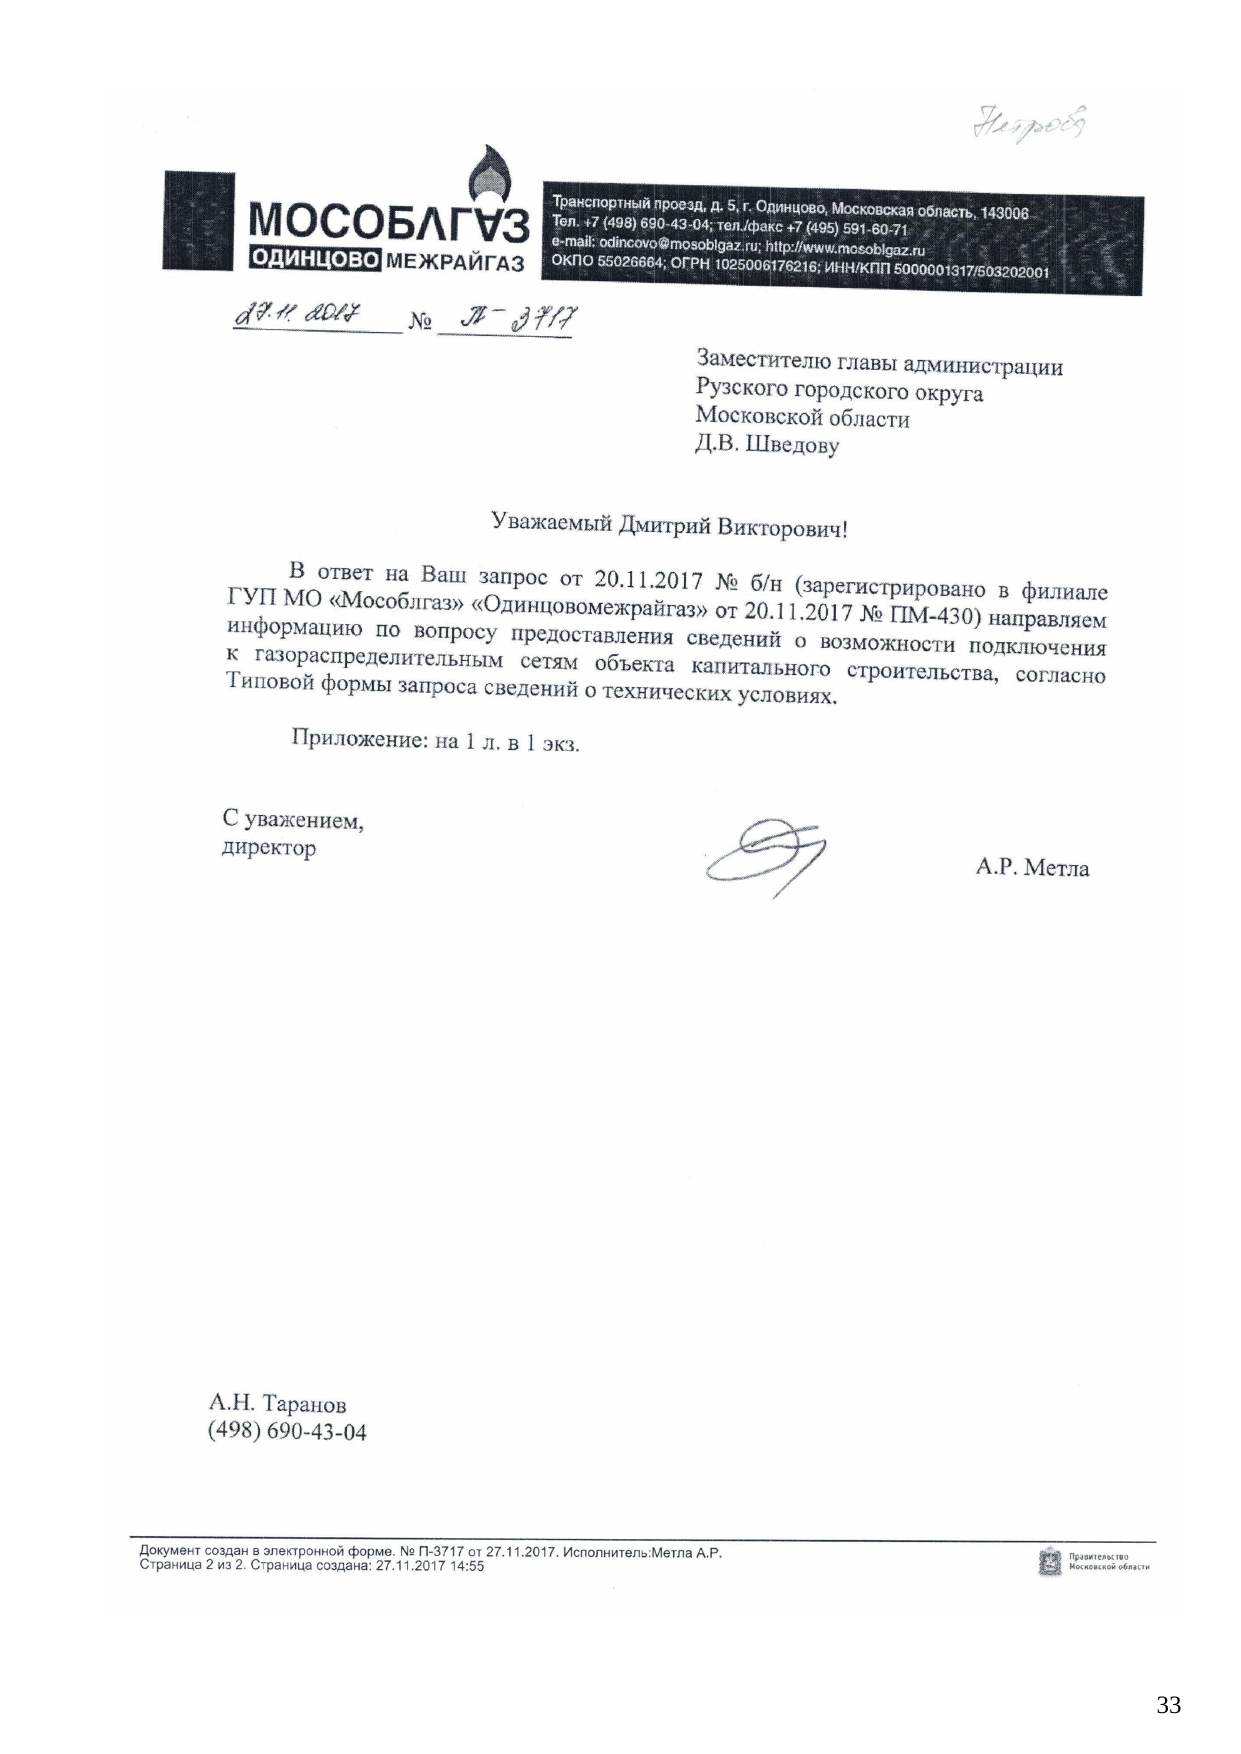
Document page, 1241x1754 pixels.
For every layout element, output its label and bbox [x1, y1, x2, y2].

picture [103, 88, 1182, 1612]
